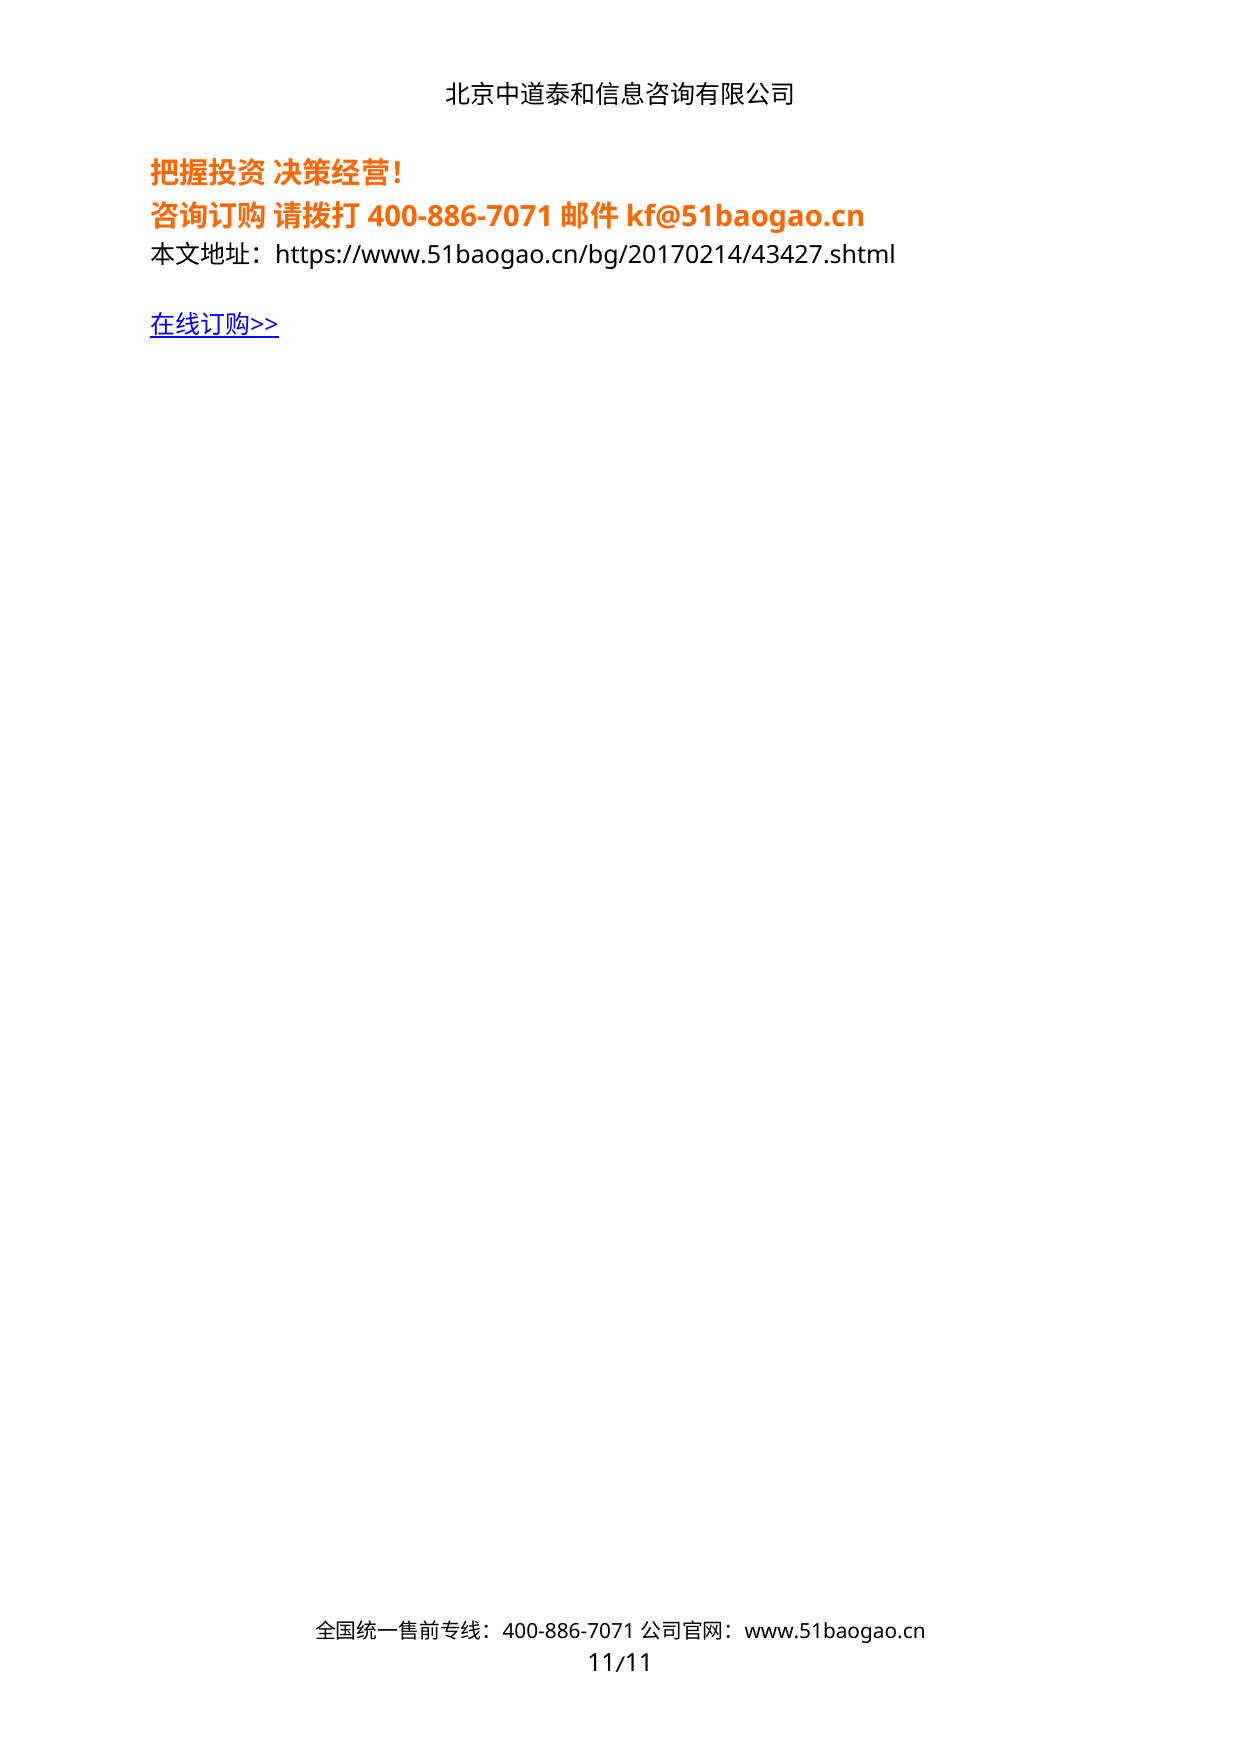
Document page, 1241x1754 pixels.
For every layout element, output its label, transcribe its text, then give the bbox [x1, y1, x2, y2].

text 在线订购>> [150, 271, 1090, 341]
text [150, 150, 1090, 271]
